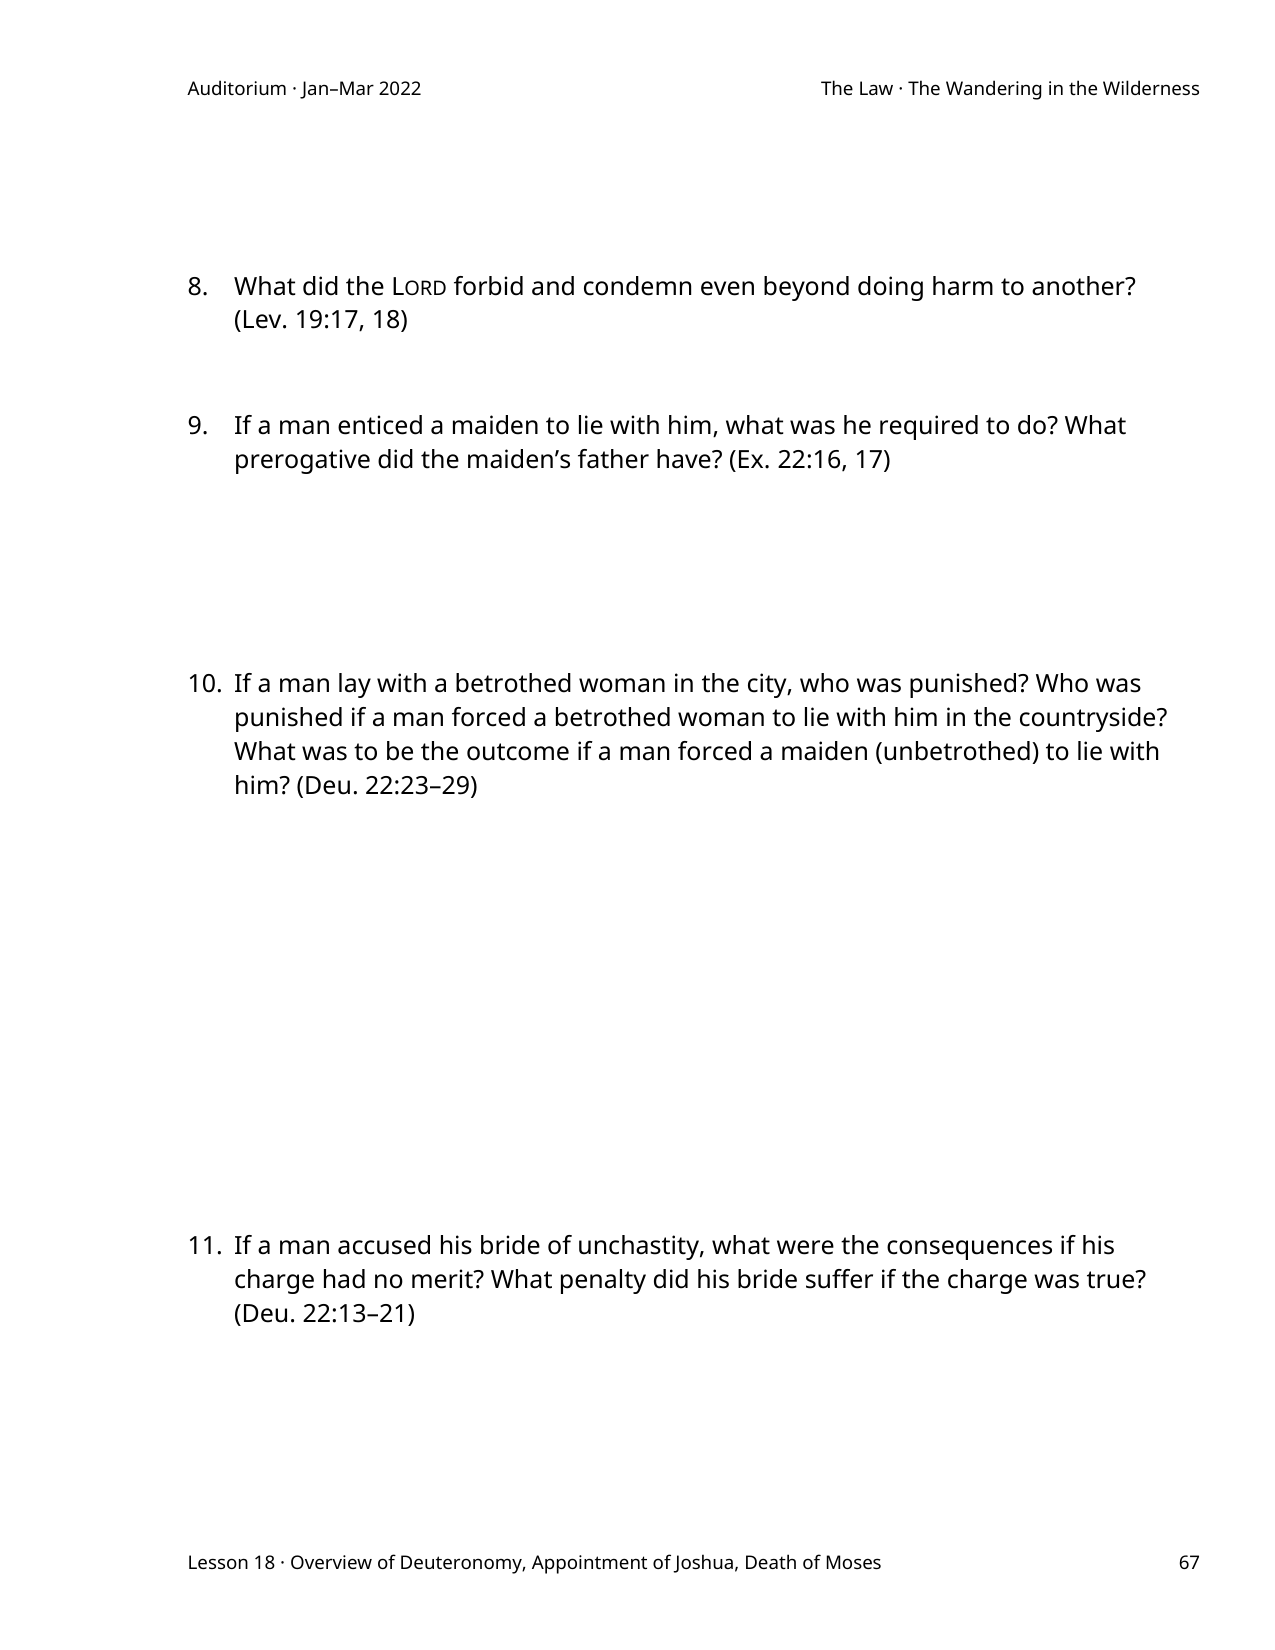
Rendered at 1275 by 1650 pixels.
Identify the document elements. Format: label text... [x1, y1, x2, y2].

text What did the Lord forbid and condemn even beyond doing harm to another? (Lev. 19:17, 18) [187, 268, 1200, 336]
text If a man lay with a betrothed woman in the city, who was punished? Who was punished if a man forced a betrothed woman to lie with him in the countryside? What was to be the outcome if a man forced a maiden (unbetrothed) to lie with him? (Deu. 22:23–29) [187, 666, 1200, 802]
text If a man accused his bride of unchastity, what were the consequences if his charge had no merit? What penalty did his bride suffer if the charge was true? (Deu. 22:13–21) [187, 1228, 1200, 1330]
text If a man enticed a maiden to lie with him, what was he required to do? What prerogative did the maiden’s father have? (Ex. 22:16, 17) [187, 408, 1200, 476]
